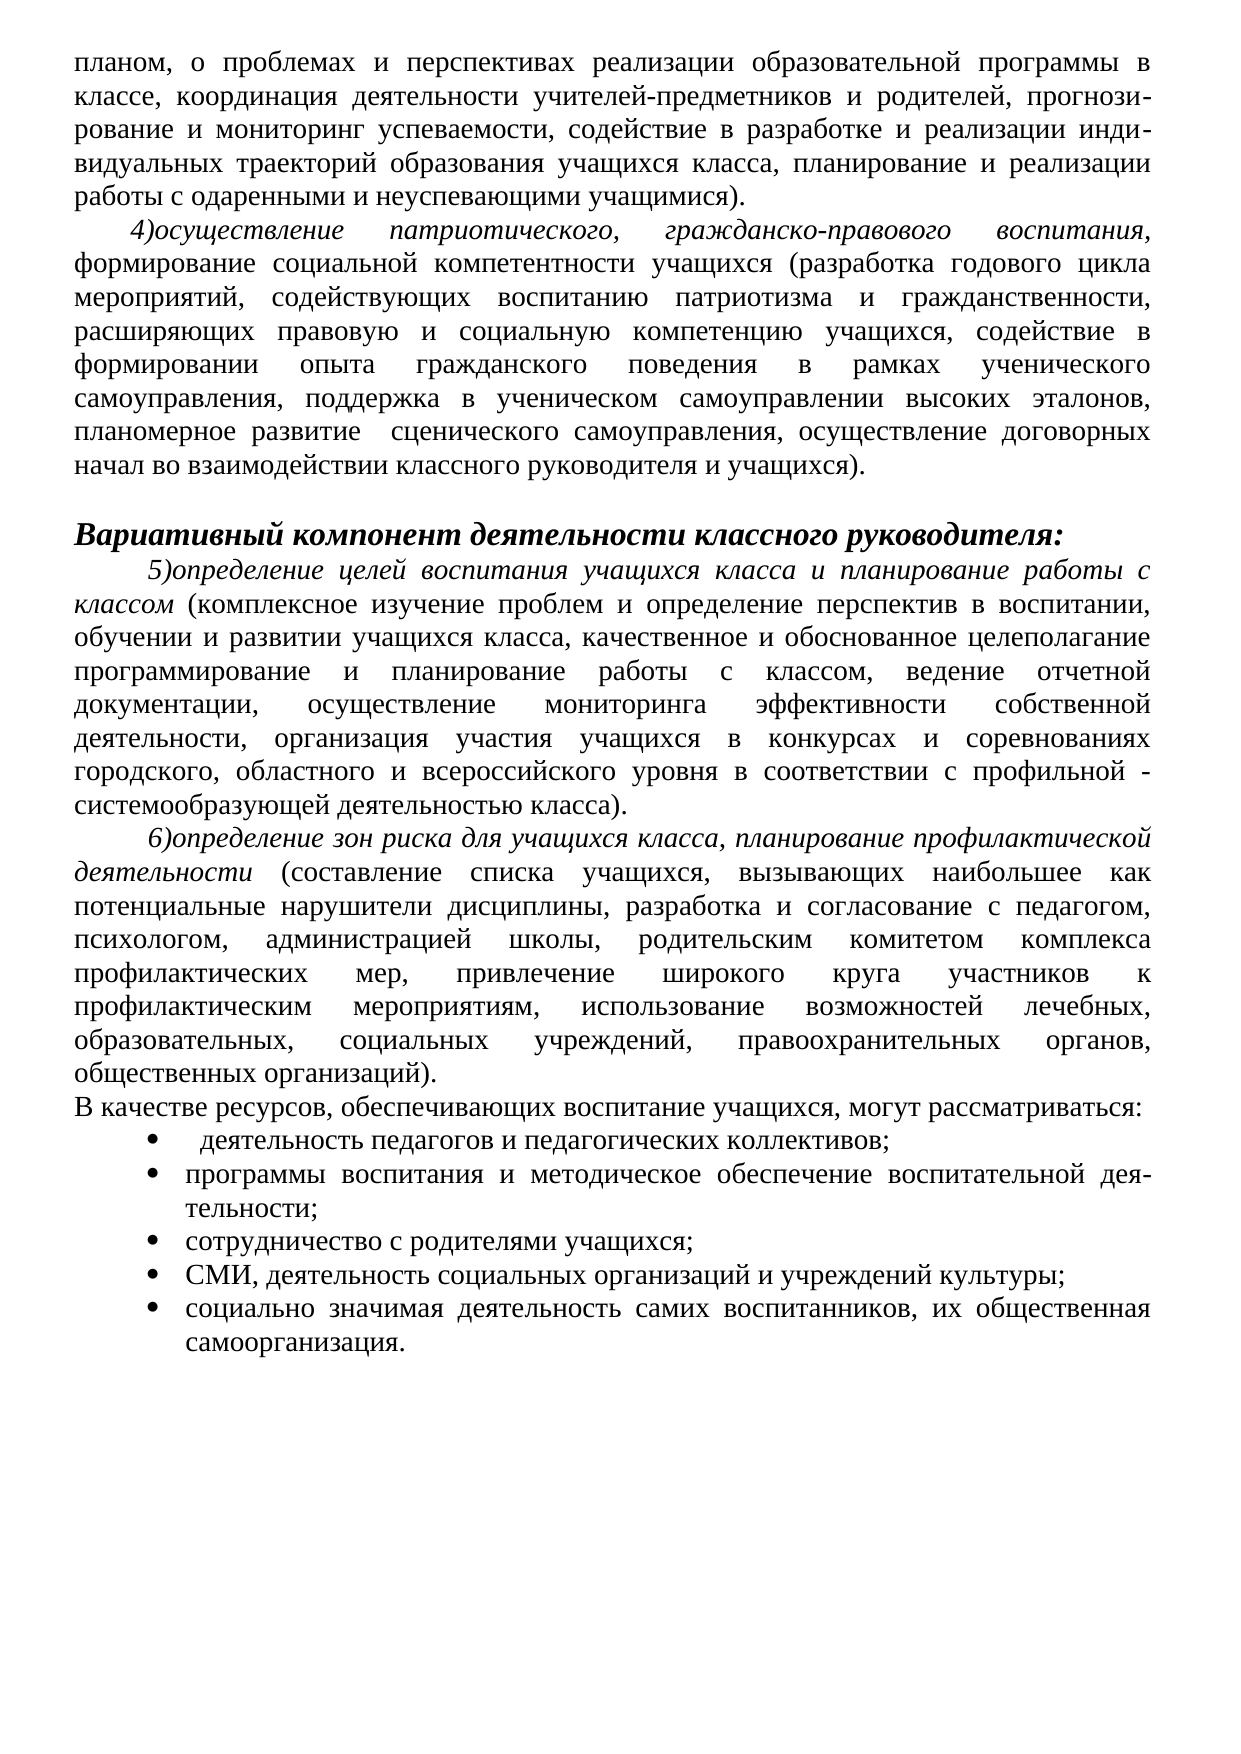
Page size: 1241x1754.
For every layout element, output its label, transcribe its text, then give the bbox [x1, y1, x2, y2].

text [74, 44, 1152, 212]
text Вариативный компонент деятельности классного руководителя: [74, 514, 1152, 552]
text В качестве ресурсов, обеспечивающих воспитание учащихся, могут рассматриваться: [74, 1089, 1152, 1122]
list СМИ, деятельность социальных организаций и учреждений культуры; [148, 1257, 1152, 1291]
text 4)осуществление патриотического, гражданско-правового воспитания, формирование социальной компетентности учащихся (разработка годового цикла мероприятий, содействующих воспитанию патриотизма и гражданственности, расширяющих правовую и социальную компетенцию учащихся, содействие в формировании опыта гражданского поведения в рамках ученического самоуправления, поддержка в ученическом самоуправлении высоких эталонов, планомерное развитие сценического самоуправления, осуществление договорных начал во взаимодействии классного руководителя и учащихся). [74, 212, 1152, 480]
list программы воспитания и методическое обеспечение воспитательной деятельности; [148, 1156, 1152, 1223]
text 6)определение зон риска для учащихся класса, планирование профилактической деятельности (составление списка учащихся, вызывающих наибольшее как потенциальные нарушители дисциплины, разработка и согласование с педагогом, психологом, администрацией школы, родительским комитетом комплекса профилактических мер, привлечение широкого круга участников к профилактическим мероприятиям, использование возможностей лечебных, образовательных, социальных учреждений, правоохранительных органов, общественных организаций). [74, 821, 1152, 1089]
list деятельность педагогов и педагогических коллективов; [148, 1122, 1152, 1156]
list сотрудничество с родителями учащихся; [148, 1223, 1152, 1257]
text 5)определение целей воспитания учащихся класса и планирование работы с классом (комплексное изучение проблем и определение перспектив в воспитании, обучении и развитии учащихся класса, качественное и обоснованное целеполагание программирование и планирование работы с классом, ведение отчетной документации, осуществление мониторинга эффективности собственной деятельности, организация участия учащихся в конкурсах и соревнованиях городского, областного и всероссийского уровня в соответствии с профильной - системообразующей деятельностью класса). [74, 552, 1152, 821]
list социально значимая деятельность самих воспитанников, их общественная самоорганизация. [148, 1291, 1152, 1358]
